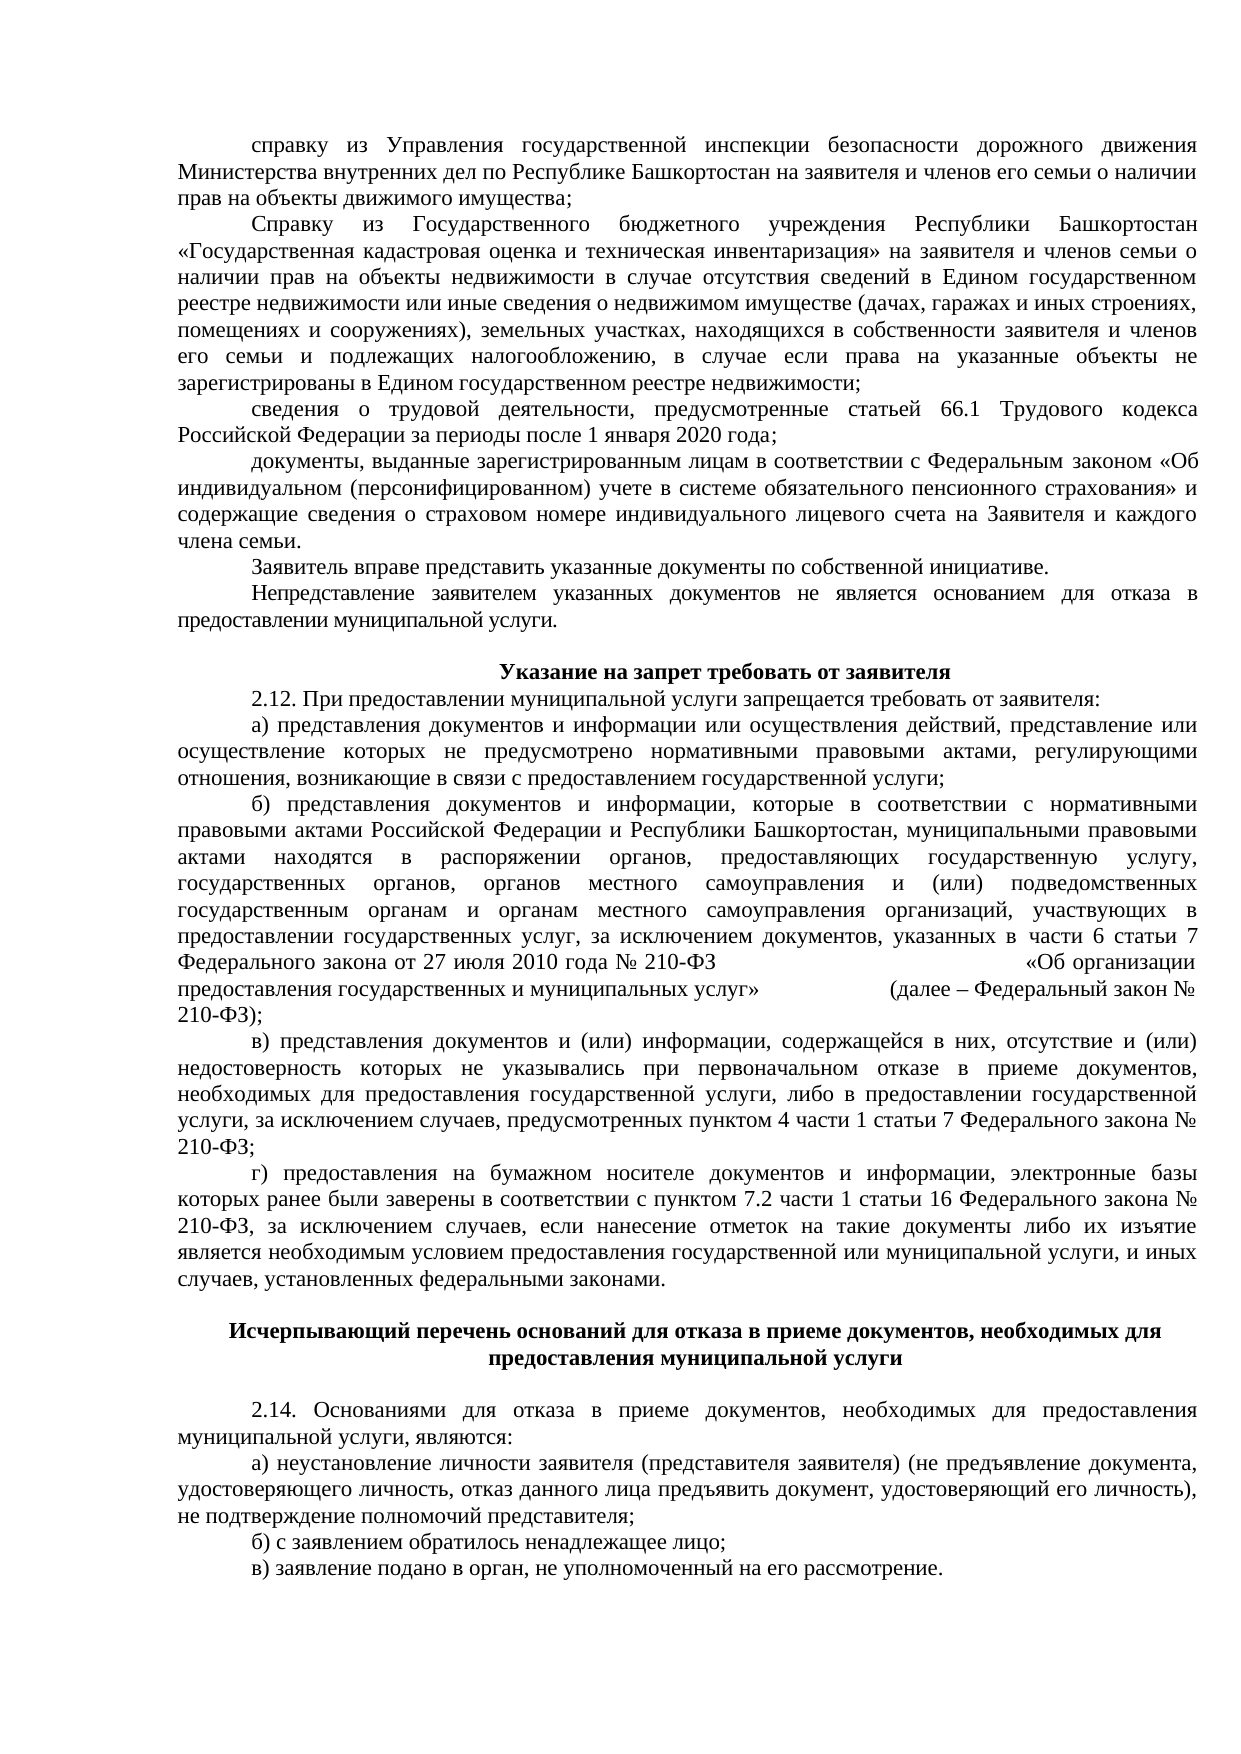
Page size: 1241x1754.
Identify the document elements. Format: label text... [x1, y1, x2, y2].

text Заявитель вправе представить указанные документы по собственной инициативе. [177, 553, 1199, 579]
text б) представления документов и информации, которые в соответствии с нормативными правовыми актами Российской Федерации и Республики Башкортостан, муниципальными правовыми актами находятся в распоряжении органов, предоставляющих государственную услугу, государственных органов, органов местного самоуправления и (или) подведомственных государственным органам и органам местного самоуправления организаций, участвующих в предоставлении государственных услуг, за исключением документов, указанных в части 6 статьи 7 Федерального закона от 27 июля 2010 года № 210-ФЗ «Об организации предоставления государственных и муниципальных услуг» (далее – Федеральный закон № 210-ФЗ); [177, 790, 1199, 1027]
text Исчерпывающий перечень оснований для отказа в приеме документов, необходимых для предоставления муниципальной услуги [192, 1317, 1199, 1370]
text Непредставление заявителем указанных документов не является основанием для отказа в предоставлении муниципальной услуги. [177, 579, 1199, 632]
text а) неустановление личности заявителя (представителя заявителя) (не предъявление документа, удостоверяющего личность, отказ данного лица предъявить документ, удостоверяющий его личность), не подтверждение полномочий представителя; [177, 1449, 1199, 1528]
text б) с заявлением обратилось ненадлежащее лицо; [177, 1528, 1199, 1554]
text г) предоставления на бумажном носителе документов и информации, электронные базы которых ранее были заверены в соответствии с пунктом 7.2 части 1 статьи 16 Федерального закона № 210-ФЗ, за исключением случаев, если нанесение отметок на такие документы либо их изъятие является необходимым условием предоставления государственной или муниципальной услуги, и иных случаев, установленных федеральными законами. [177, 1159, 1199, 1291]
text 2.14. Основаниями для отказа в приеме документов, необходимых для предоставления муниципальной услуги, являются: [177, 1396, 1199, 1449]
text сведения о трудовой деятельности, предусмотренные статьей 66.1 Трудового кодекса Российской Федерации за периоды после 1 января 2020 года; [177, 395, 1199, 448]
text Справку из Государственного бюджетного учреждения Республики Башкортостан «Государственная кадастровая оценка и техническая инвентаризация» на заявителя и членов семьи о наличии прав на объекты недвижимости в случае отсутствия сведений в Едином государственном реестре недвижимости или иные сведения о недвижимом имуществе (дачах, гаражах и иных строениях, помещениях и сооружениях), земельных участках, находящихся в собственности заявителя и членов его семьи и подлежащих налогообложению, в случае если права на указанные объекты не зарегистрированы в Едином государственном реестре недвижимости; [177, 210, 1199, 395]
text Указание на запрет требовать от заявителя [177, 658, 1199, 685]
text в) заявление подано в орган, не уполномоченный на его рассмотрение. [177, 1554, 1199, 1581]
text 2.12. При предоставлении муниципальной услуги запрещается требовать от заявителя: [177, 685, 1199, 711]
text документы, выданные зарегистрированным лицам в соответствии с Федеральным законом «Об индивидуальном (персонифицированном) учете в системе обязательного пенсионного страхования» и содержащие сведения о страховом номере индивидуального лицевого счета на Заявителя и каждого члена семьи. [177, 448, 1199, 553]
text а) представления документов и информации или осуществления действий, представление или осуществление которых не предусмотрено нормативными правовыми актами, регулирующими отношения, возникающие в связи с предоставлением государственной услуги; [177, 711, 1199, 790]
text справку из Управления государственной инспекции безопасности дорожного движения Министерства внутренних дел по Республике Башкортостан на заявителя и членов его семьи о наличии прав на объекты движимого имущества; [177, 131, 1199, 210]
text в) представления документов и (или) информации, содержащейся в них, отсутствие и (или) недостоверность которых не указывались при первоначальном отказе в приеме документов, необходимых для предоставления государственной услуги, либо в предоставлении государственной услуги, за исключением случаев, предусмотренных пунктом 4 части 1 статьи 7 Федерального закона № 210-ФЗ; [177, 1027, 1199, 1159]
